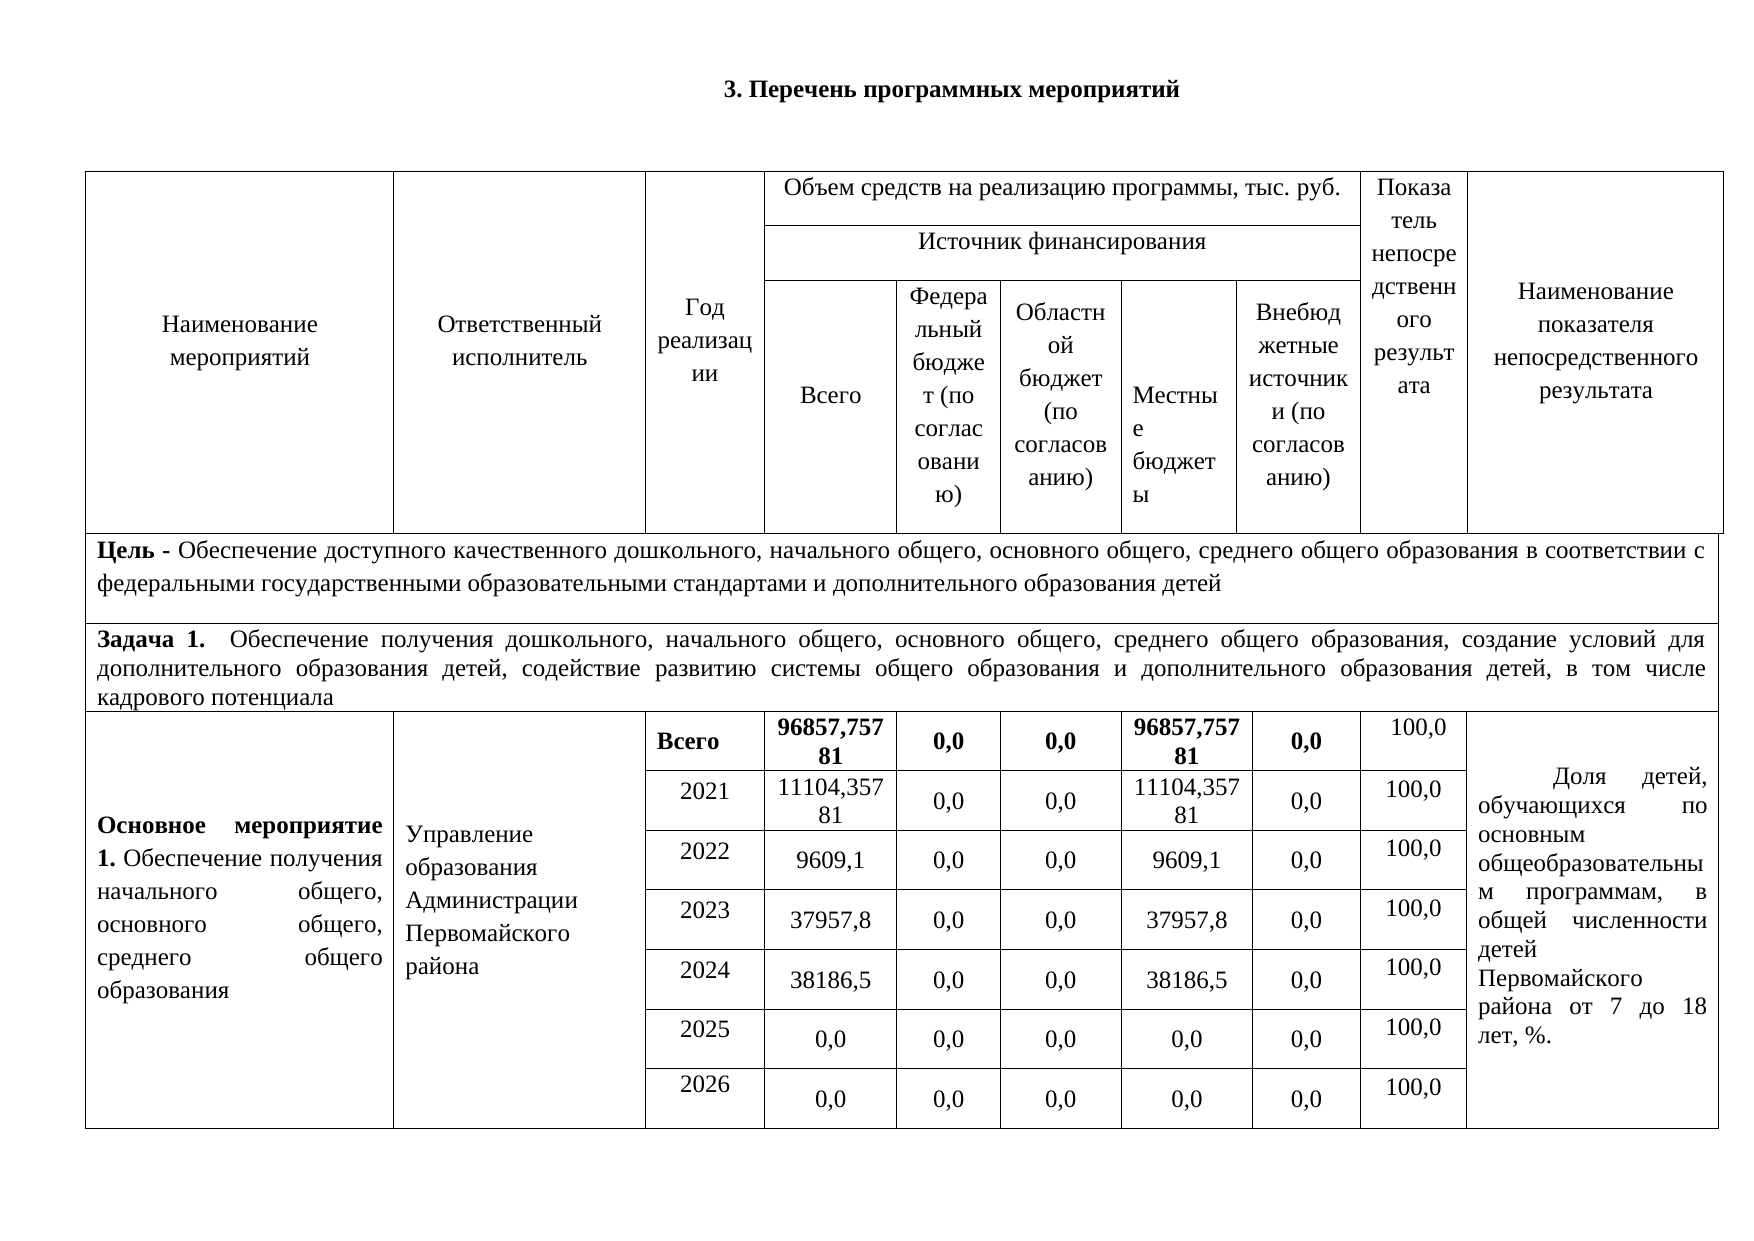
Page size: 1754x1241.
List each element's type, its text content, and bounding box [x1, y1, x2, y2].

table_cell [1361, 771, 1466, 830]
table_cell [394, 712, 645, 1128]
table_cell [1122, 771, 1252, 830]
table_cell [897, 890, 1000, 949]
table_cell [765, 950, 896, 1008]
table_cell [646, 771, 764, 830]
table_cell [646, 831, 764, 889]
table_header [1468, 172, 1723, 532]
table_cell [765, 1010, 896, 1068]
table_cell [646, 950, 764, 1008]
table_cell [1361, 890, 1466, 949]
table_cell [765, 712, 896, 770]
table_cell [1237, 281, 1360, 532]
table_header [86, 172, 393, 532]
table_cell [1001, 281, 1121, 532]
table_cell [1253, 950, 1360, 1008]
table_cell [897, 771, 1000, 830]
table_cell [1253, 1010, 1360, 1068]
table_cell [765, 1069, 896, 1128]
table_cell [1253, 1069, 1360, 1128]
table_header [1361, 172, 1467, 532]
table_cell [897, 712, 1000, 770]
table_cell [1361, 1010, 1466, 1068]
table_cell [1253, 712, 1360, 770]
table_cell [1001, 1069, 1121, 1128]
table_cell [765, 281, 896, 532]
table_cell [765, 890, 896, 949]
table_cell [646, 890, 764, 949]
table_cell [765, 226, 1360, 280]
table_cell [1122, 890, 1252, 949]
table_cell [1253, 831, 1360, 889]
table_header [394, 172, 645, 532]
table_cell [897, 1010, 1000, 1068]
text 3. Перечень программных мероприятий [111, 74, 1717, 103]
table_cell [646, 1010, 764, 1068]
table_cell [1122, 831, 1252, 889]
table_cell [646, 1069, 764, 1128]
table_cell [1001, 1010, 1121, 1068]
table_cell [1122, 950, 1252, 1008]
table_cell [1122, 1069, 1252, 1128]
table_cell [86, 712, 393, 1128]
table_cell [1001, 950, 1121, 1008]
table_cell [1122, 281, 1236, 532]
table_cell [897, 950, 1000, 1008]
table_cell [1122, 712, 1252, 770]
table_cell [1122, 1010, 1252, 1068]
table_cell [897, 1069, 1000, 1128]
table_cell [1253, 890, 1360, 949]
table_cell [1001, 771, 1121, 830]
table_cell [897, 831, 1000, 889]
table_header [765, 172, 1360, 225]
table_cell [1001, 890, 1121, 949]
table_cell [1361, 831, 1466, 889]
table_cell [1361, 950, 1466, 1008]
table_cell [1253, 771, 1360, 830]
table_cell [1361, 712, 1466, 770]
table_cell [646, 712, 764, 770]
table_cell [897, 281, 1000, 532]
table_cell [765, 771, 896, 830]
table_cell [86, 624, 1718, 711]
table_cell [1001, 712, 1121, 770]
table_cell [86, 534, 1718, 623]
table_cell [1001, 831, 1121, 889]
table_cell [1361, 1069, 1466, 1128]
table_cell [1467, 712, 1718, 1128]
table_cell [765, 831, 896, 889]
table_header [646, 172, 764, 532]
